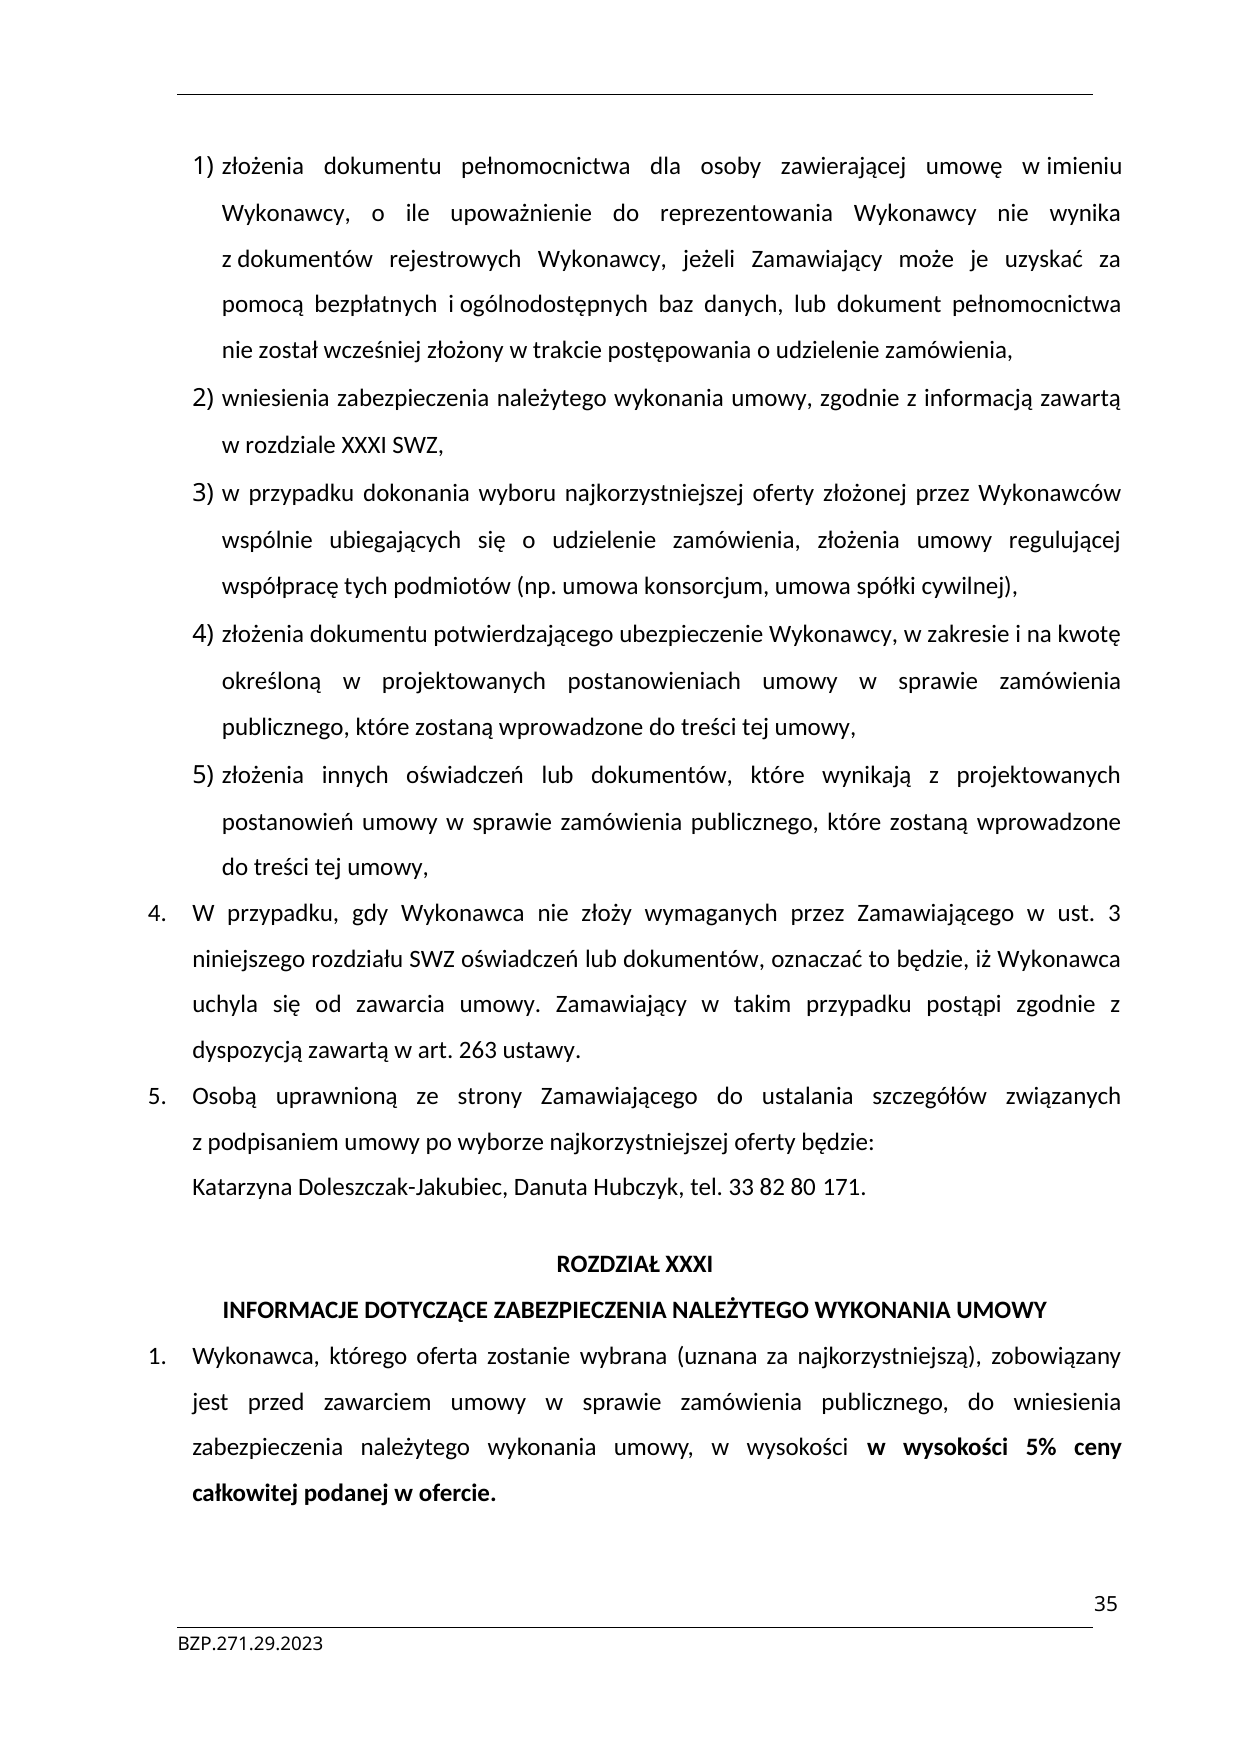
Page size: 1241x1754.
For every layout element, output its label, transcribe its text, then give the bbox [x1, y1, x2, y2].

list Wykonawca, którego oferta zostanie wybrana (uznana za najkorzystniejszą), zobowiązany jest przed zawarciem umowy w sprawie zamówienia publicznego, do wniesienia zabezpieczenia należytego wykonania umowy, w wysokości w wysokości 5% ceny całkowitej podanej w ofercie. [148, 1340, 1122, 1508]
list złożenia innych oświadczeń lub dokumentów, które wynikają z projektowanych postanowień umowy w sprawie zamówienia publicznego, które zostaną wprowadzone do treści tej umowy, [192, 756, 1122, 882]
list złożenia dokumentu pełnomocnictwa dla osoby zawierającej umowę w imieniu Wykonawcy, o ile upoważnienie do reprezentowania Wykonawcy nie wynika z dokumentów rejestrowych Wykonawcy, jeżeli Zamawiający może je uzyskać za pomocą bezpłatnych i ogólnodostępnych baz danych, lub dokument pełnomocnictwa nie został wcześniej złożony w trakcie postępowania o udzielenie zamówienia, [192, 148, 1122, 365]
list w przypadku dokonania wyboru najkorzystniejszej oferty złożonej przez Wykonawców wspólnie ubiegających się o udzielenie zamówienia, złożenia umowy regulującej współpracę tych podmiotów (np. umowa konsorcjum, umowa spółki cywilnej), [192, 475, 1122, 600]
list W przypadku, gdy Wykonawca nie złoży wymaganych przez Zamawiającego w ust. 3 niniejszego rozdziału SWZ oświadczeń lub dokumentów, oznaczać to będzie, iż Wykonawca uchyla się od zawarcia umowy. Zamawiający w takim przypadku postąpi zgodnie z dyspozycją zawartą w art. 263 ustawy. [148, 897, 1122, 1065]
subtitle ROZDZIAŁ XXXI [148, 1248, 1122, 1279]
list wniesienia zabezpieczenia należytego wykonania umowy, zgodnie z informacją zawartą w rozdziale XXXI SWZ, [192, 380, 1122, 460]
subtitle INFORMACJE DOTYCZĄCE ZABEZPIECZENIA NALEŻYTEGO WYKONANIA UMOWY [148, 1294, 1122, 1325]
list Katarzyna Doleszczak-Jakubiec, Danuta Hubczyk, tel. 33 82 80 171. [192, 1171, 1122, 1202]
list Osobą uprawnioną ze strony Zamawiającego do ustalania szczegółów związanych z podpisaniem umowy po wyborze najkorzystniejszej oferty będzie: [148, 1080, 1122, 1156]
list złożenia dokumentu potwierdzającego ubezpieczenie Wykonawcy, w zakresie i na kwotę określoną w projektowanych postanowieniach umowy w sprawie zamówienia publicznego, które zostaną wprowadzone do treści tej umowy, [192, 616, 1122, 741]
